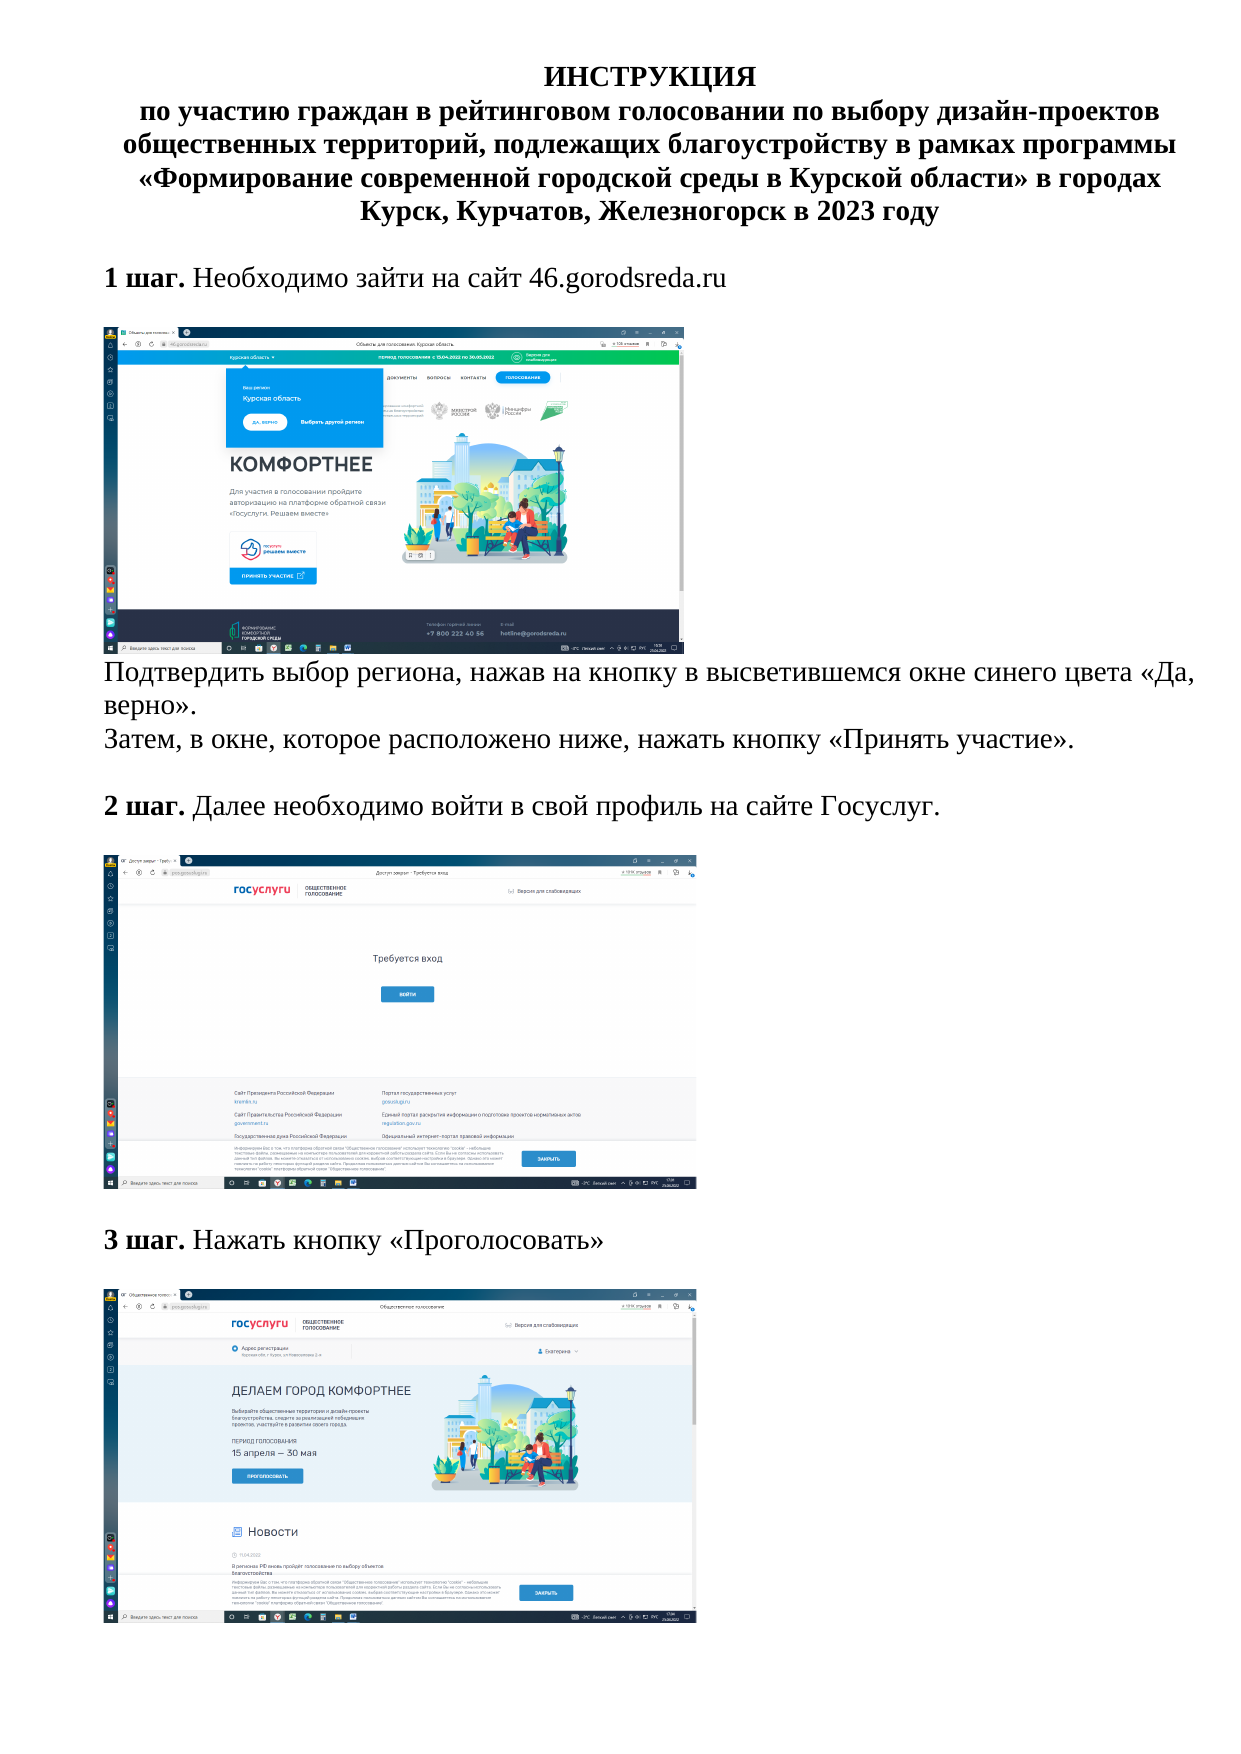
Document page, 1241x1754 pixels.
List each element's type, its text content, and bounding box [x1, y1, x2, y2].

text ИНСТРУКЦИЯ [103, 59, 1196, 93]
picture [103, 327, 684, 654]
picture [103, 1289, 697, 1623]
text Затем, в окне, которое расположено ниже, нажать кнопку «Принять участие». [103, 721, 1196, 754]
text Подтвердить выбор региона, нажав на кнопку в высветившемся окне синего цвета «Да, верно». [103, 654, 1196, 721]
text по участию граждан в рейтинговом голосовании по выбору дизайн-проектов общественных территорий, подлежащих благоустройству в рамках программы «Формирование современной городской среды в Курской области» в городах Курск, Курчатов, Железногорск в 2023 году [103, 93, 1196, 227]
text 1 шаг. Необходимо зайти на сайт 46.gorodsreda.ru [103, 260, 1196, 294]
text 3 шаг. Нажать кнопку «Проголосовать» [103, 1222, 1196, 1256]
picture [103, 855, 697, 1189]
text 2 шаг. Далее необходимо войти в свой профиль на сайте Госуслуг. [103, 788, 1196, 822]
